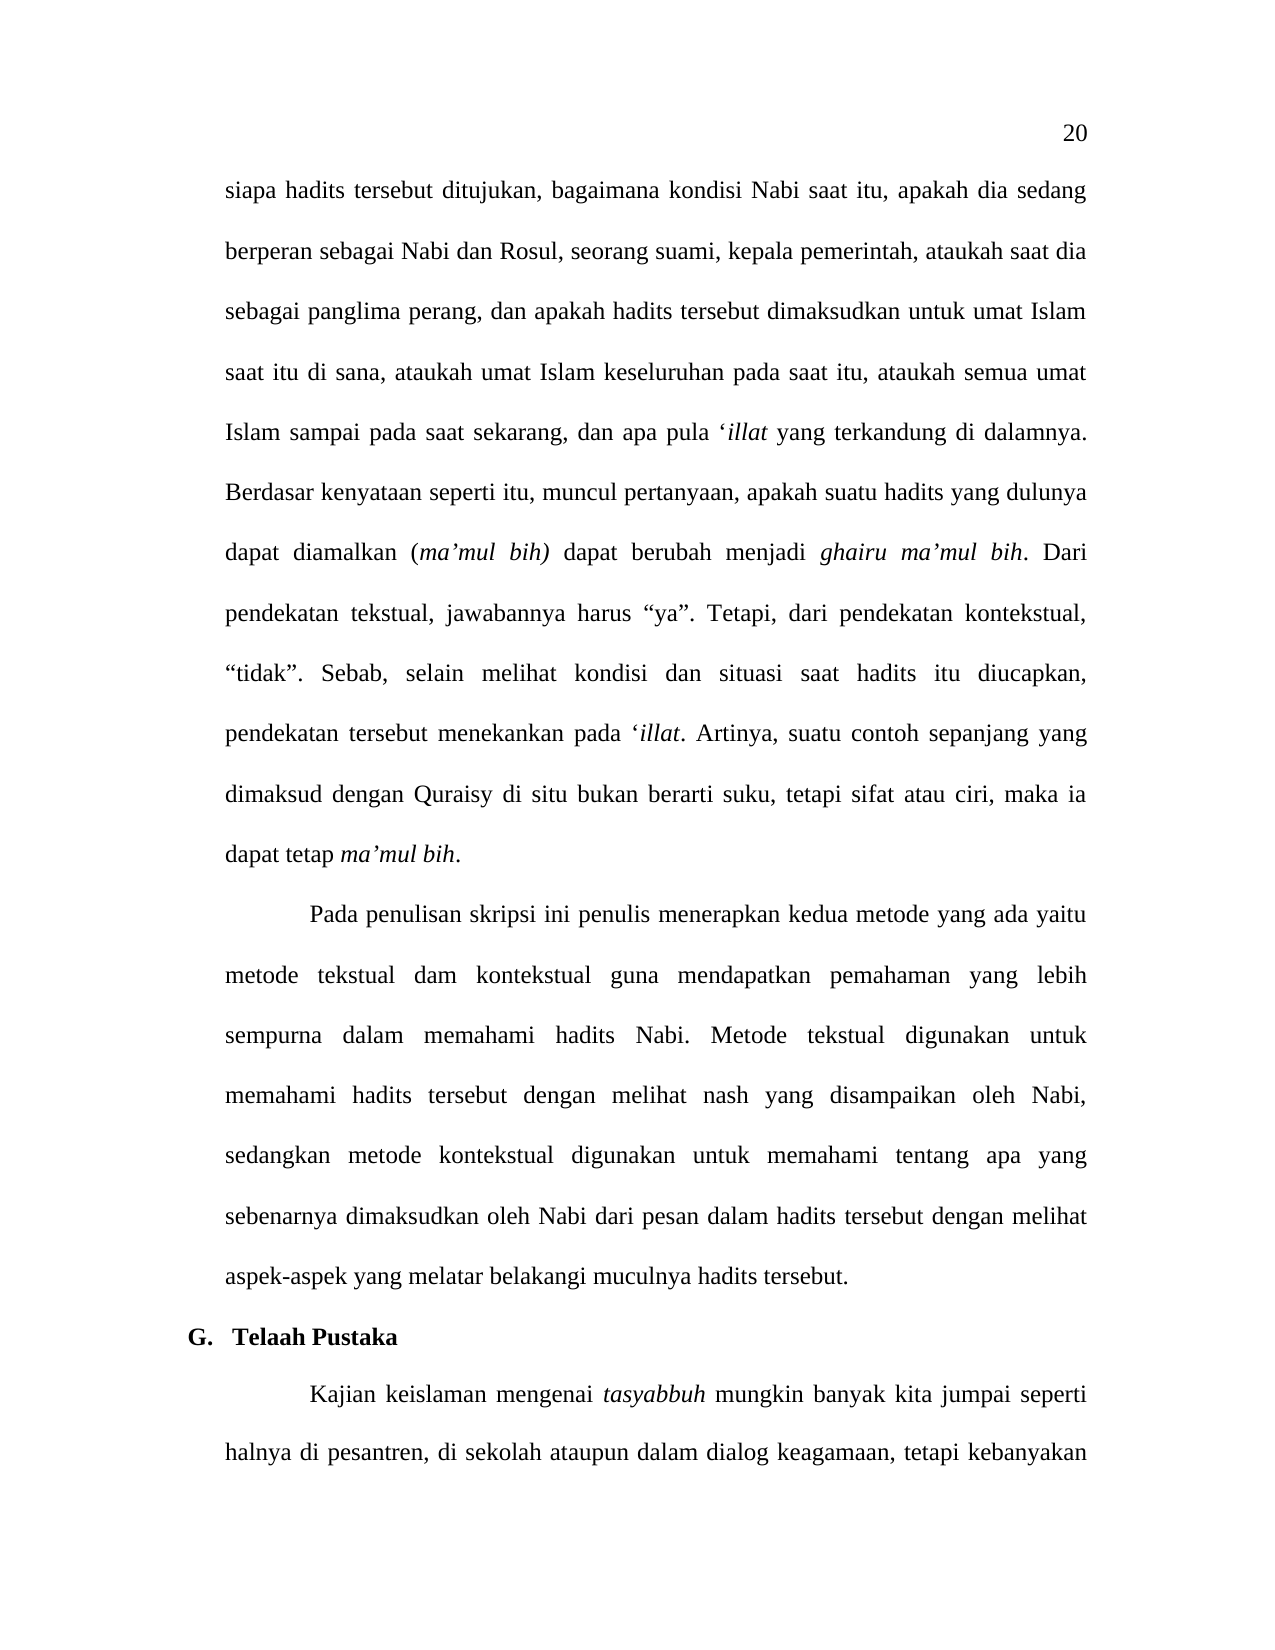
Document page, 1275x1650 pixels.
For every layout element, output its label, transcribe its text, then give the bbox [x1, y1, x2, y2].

text G. Telaah Pustaka [187, 1322, 1087, 1350]
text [225, 176, 1087, 868]
text Pada penulisan skripsi ini penulis menerapkan kedua metode yang ada yaitu metode tekstual dam kontekstual guna mendapatkan pemahaman yang lebih sempurna dalam memahami hadits Nabi. Metode tekstual digunakan untuk memahami hadits tersebut dengan melihat nash yang disampaikan oleh Nabi, sedangkan metode kontekstual digunakan untuk memahami tentang apa yang sebenarnya dimaksudkan oleh Nabi dari pesan dalam hadits tersebut dengan melihat aspek-aspek yang melatar belakangi muculnya hadits tersebut. [225, 899, 1087, 1290]
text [225, 1379, 1087, 1465]
